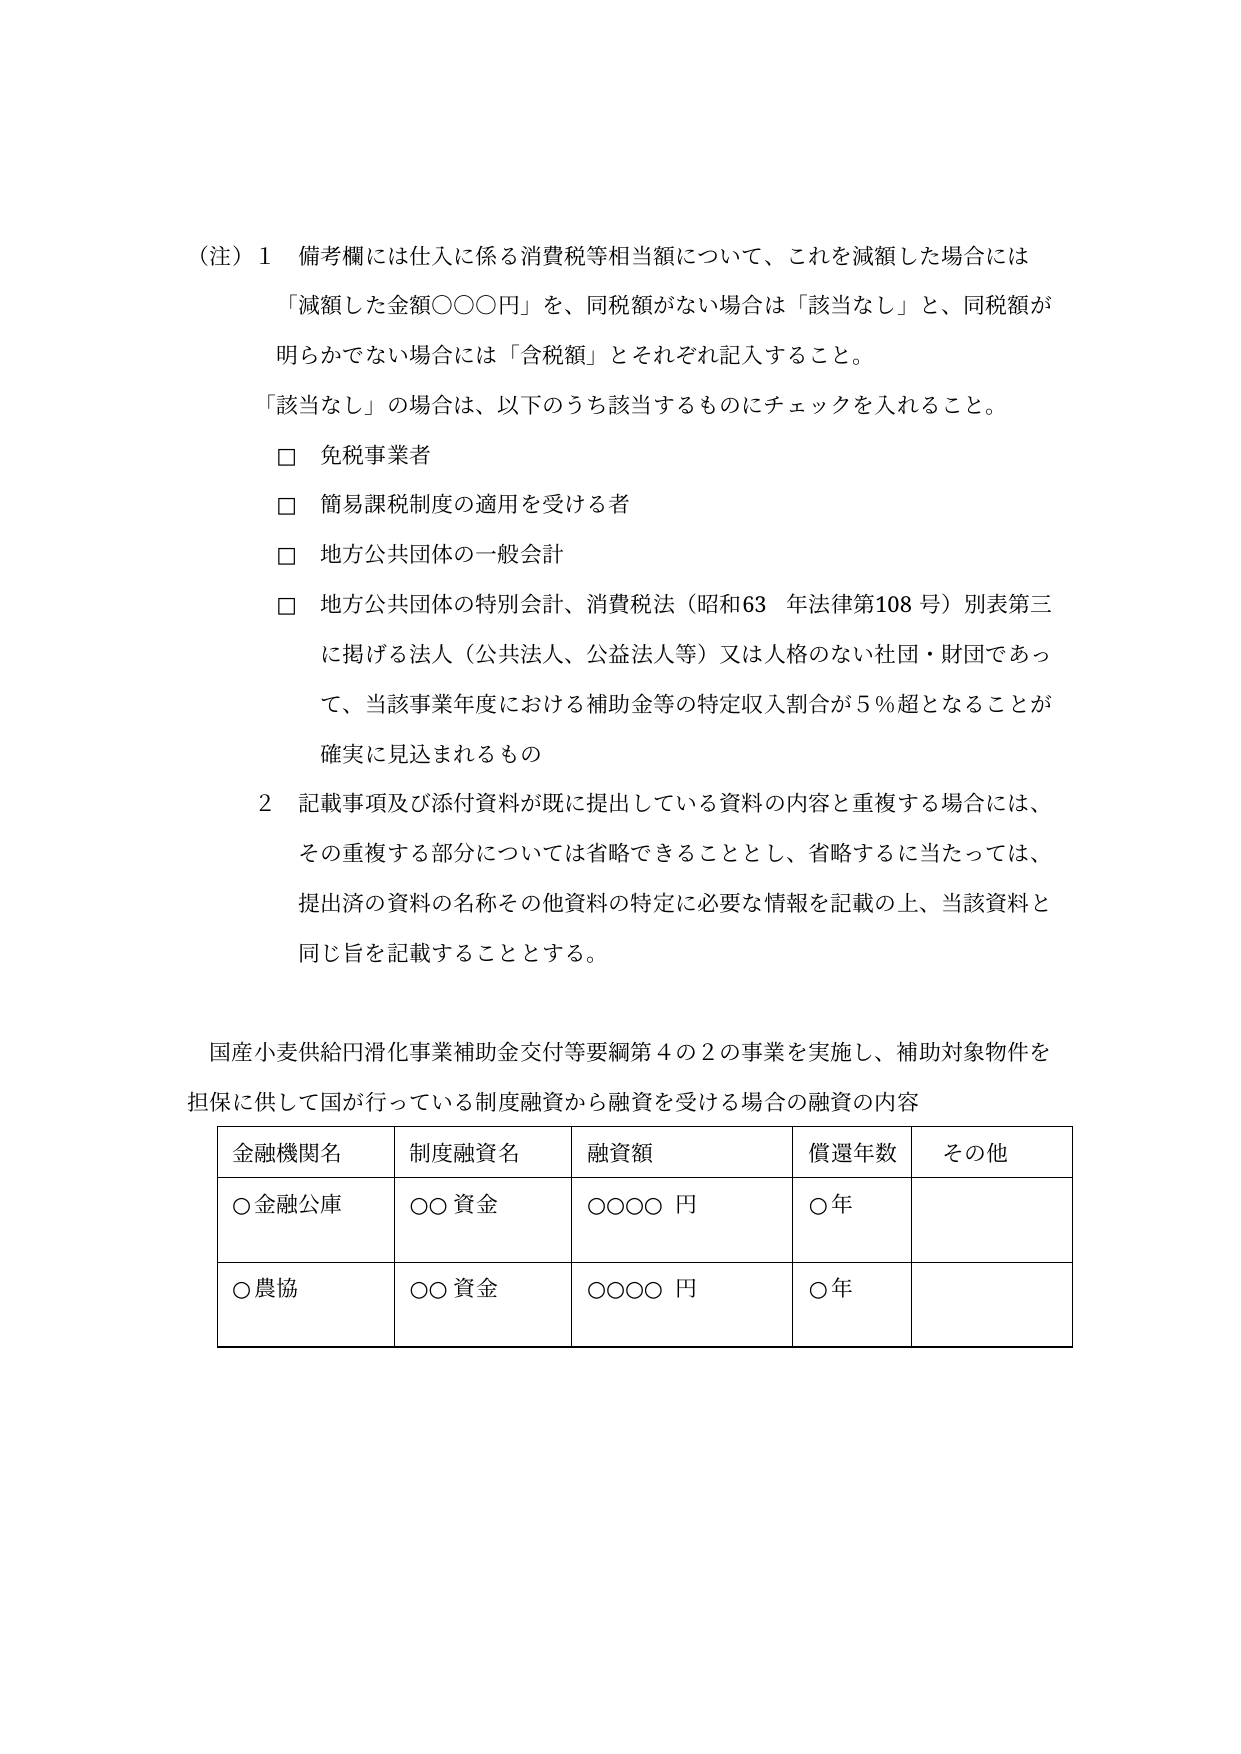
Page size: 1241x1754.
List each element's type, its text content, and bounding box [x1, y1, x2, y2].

table_header 制度融資名 [395, 1127, 571, 1177]
table_cell ○○資金 [395, 1263, 571, 1346]
text ２ 記載事項及び添付資料が既に提出している資料の内容と重複する場合には、その重複する部分については省略できることとし、省略するに当たっては、提出済の資料の名称その他資料の特定に必要な情報を記載の上、当該資料と同じ旨を記載することとする。 [187, 777, 1053, 977]
table_cell [912, 1263, 1072, 1346]
text □ 免税事業者 [254, 429, 1053, 479]
text □ 地方公共団体の特別会計、消費税法（昭和63年法律第108号）別表第三に掲げる法人（公共法人、公益法人等）又は人格のない社団・財団であって、当該事業年度における補助金等の特定収入割合が５％超となることが確実に見込まれるもの [276, 578, 1053, 777]
text 国産小麦供給円滑化事業補助金交付等要綱第４の２の事業を実施し、補助対象物件を担保に供して国が行っている制度融資から融資を受ける場合の融資の内容 [187, 1026, 1053, 1126]
table_cell ○年 [793, 1263, 911, 1346]
table_cell ○年 [793, 1178, 911, 1262]
table_header その他 [912, 1127, 1072, 1177]
text 「該当なし」の場合は、以下のうち該当するものにチェックを入れること。 [254, 379, 1053, 429]
text □ 地方公共団体の一般会計 [254, 528, 1053, 578]
text （注）１ 備考欄には仕入に係る消費税等相当額について、これを減額した場合には「減額した金額○○○円」を、同税額がない場合は「該当なし」と、同税額が明らかでない場合には「含税額」とそれぞれ記入すること。 [187, 230, 1053, 379]
table_cell ○金融公庫 [218, 1178, 394, 1262]
table_cell ○○資金 [395, 1178, 571, 1262]
table_header 償還年数 [793, 1127, 911, 1177]
table_header 金融機関名 [218, 1127, 394, 1177]
table_header 融資額 [572, 1127, 792, 1177]
table_cell ○農協 [218, 1263, 394, 1346]
text □ 簡易課税制度の適用を受ける者 [254, 479, 1053, 528]
table_cell [912, 1178, 1072, 1262]
table_cell ○○○○円 [572, 1263, 792, 1346]
table_cell ○○○○円 [572, 1178, 792, 1262]
